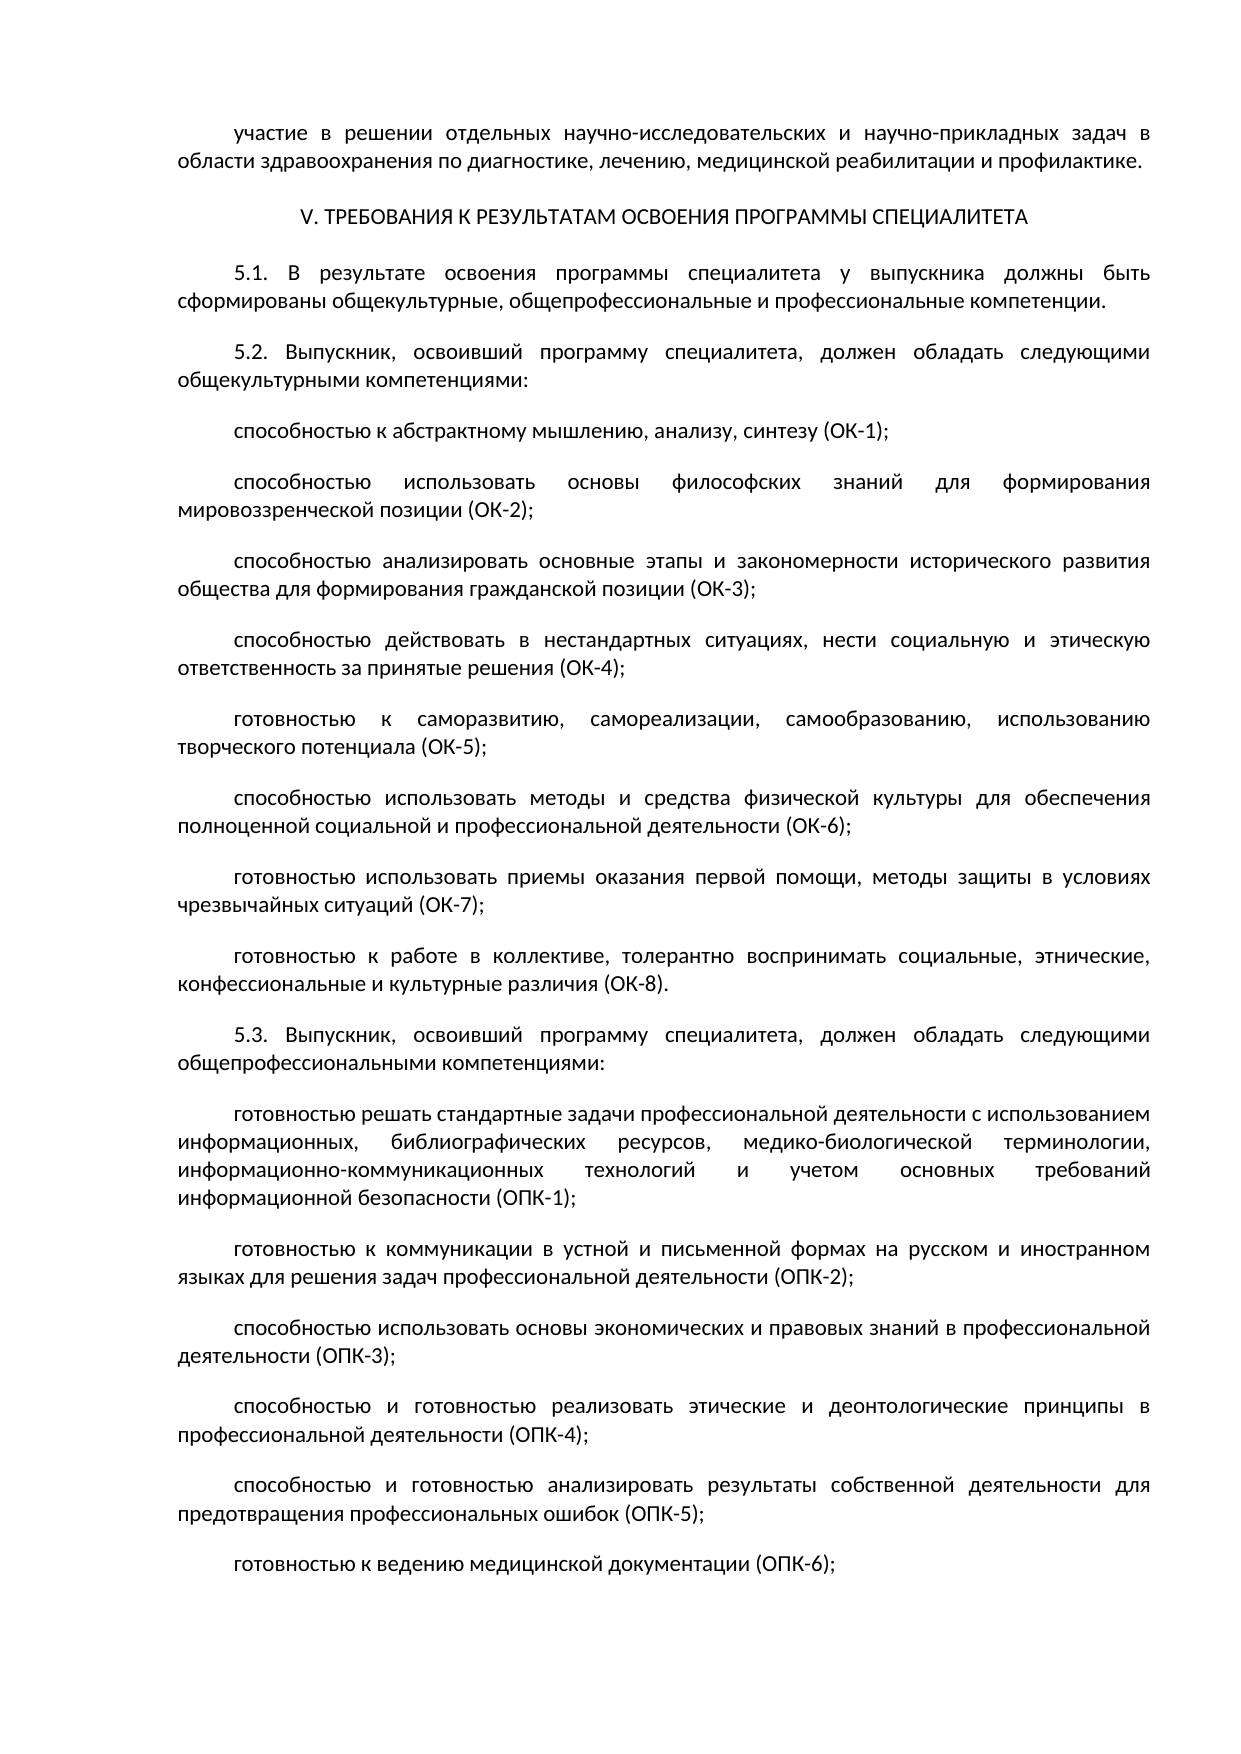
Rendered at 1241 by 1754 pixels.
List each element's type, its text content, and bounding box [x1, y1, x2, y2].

text способностью действовать в нестандартных ситуациях, нести социальную и этическую ответственность за принятые решения (ОК-4); [177, 625, 1152, 681]
text готовностью к саморазвитию, самореализации, самообразованию, использованию творческого потенциала (ОК-5); [177, 704, 1152, 760]
text готовностью решать стандартные задачи профессиональной деятельности с использованием информационных, библиографических ресурсов, медико-биологической терминологии, информационно-коммуникационных технологий и учетом основных требований информационной безопасности (ОПК-1); [177, 1099, 1152, 1211]
text готовностью к ведению медицинской документации (ОПК-6); [177, 1549, 1152, 1578]
text V. ТРЕБОВАНИЯ К РЕЗУЛЬТАТАМ ОСВОЕНИЯ ПРОГРАММЫ СПЕЦИАЛИТЕТА [177, 202, 1152, 230]
text 5.3. Выпускник, освоивший программу специалитета, должен обладать следующими общепрофессиональными компетенциями: [177, 1020, 1152, 1076]
text способностью и готовностью анализировать результаты собственной деятельности для предотвращения профессиональных ошибок (ОПК-5); [177, 1471, 1152, 1527]
text 5.2. Выпускник, освоивший программу специалитета, должен обладать следующими общекультурными компетенциями: [177, 337, 1152, 393]
text готовностью использовать приемы оказания первой помощи, методы защиты в условиях чрезвычайных ситуаций (ОК-7); [177, 862, 1152, 918]
text готовностью к коммуникации в устной и письменной формах на русском и иностранном языках для решения задач профессиональной деятельности (ОПК-2); [177, 1234, 1152, 1290]
text способностью и готовностью реализовать этические и деонтологические принципы в профессиональной деятельности (ОПК-4); [177, 1392, 1152, 1448]
text 5.1. В результате освоения программы специалитета у выпускника должны быть сформированы общекультурные, общепрофессиональные и профессиональные компетенции. [177, 258, 1152, 314]
text способностью к абстрактному мышлению, анализу, синтезу (ОК-1); [177, 416, 1152, 444]
text способностью использовать основы экономических и правовых знаний в профессиональной деятельности (ОПК-3); [177, 1313, 1152, 1369]
text способностью использовать методы и средства физической культуры для обеспечения полноценной социальной и профессиональной деятельности (ОК-6); [177, 783, 1152, 839]
text участие в решении отдельных научно-исследовательских и научно-прикладных задач в области здравоохранения по диагностике, лечению, медицинской реабилитации и профилактике. [177, 118, 1152, 174]
text способностью использовать основы философских знаний для формирования мировоззренческой позиции (ОК-2); [177, 467, 1152, 523]
text способностью анализировать основные этапы и закономерности исторического развития общества для формирования гражданской позиции (ОК-3); [177, 546, 1152, 602]
text готовностью к работе в коллективе, толерантно воспринимать социальные, этнические, конфессиональные и культурные различия (ОК-8). [177, 941, 1152, 997]
